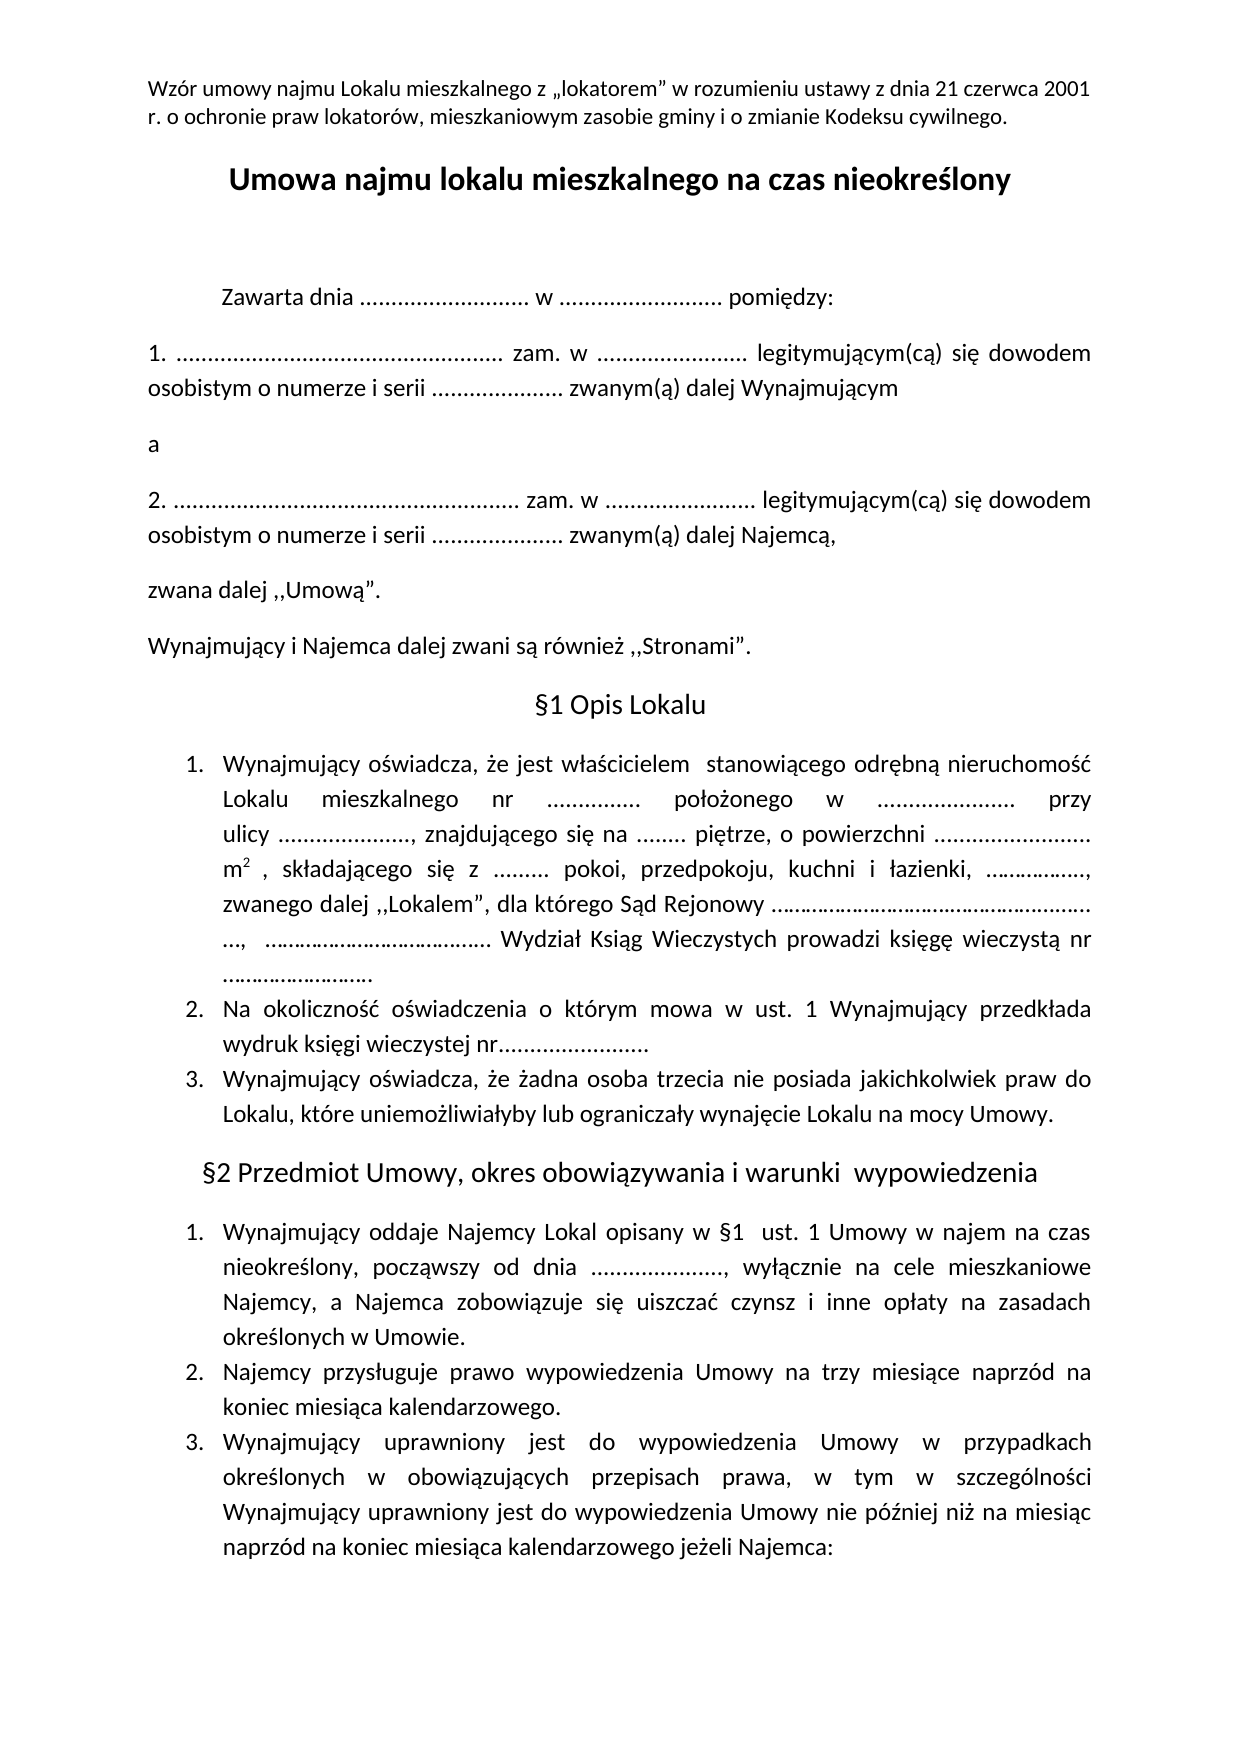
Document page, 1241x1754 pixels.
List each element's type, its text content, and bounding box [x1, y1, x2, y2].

text Umowa najmu lokalu mieszkalnego na czas nieokreślony [148, 158, 1093, 198]
list Wynajmujący oddaje Najemcy Lokal opisany w §1 ust. 1 Umowy w najem na czas nieokreślony, począwszy od dnia ....................., wyłącznie na cele mieszkaniowe Najemcy, a Najemca zobowiązuje się uiszczać czynsz i inne opłaty na zasadach określonych w Umowie. [185, 1216, 1093, 1351]
text §2 Przedmiot Umowy, okres obowiązywania i warunki wypowiedzenia [148, 1154, 1093, 1189]
text Wynajmujący i Najemca dalej zwani są również ,,Stronami”. [148, 630, 1093, 661]
list Najemcy przysługuje prawo wypowiedzenia Umowy na trzy miesiące naprzód na koniec miesiąca kalendarzowego. [185, 1356, 1093, 1421]
text §1 Opis Lokalu [148, 686, 1093, 722]
text 2. ....................................................... zam. w ........................ legitymującym(cą) się dowodem osobistym o numerze i serii ..................... zwanym(ą) dalej Najemcą, [148, 484, 1093, 549]
text zwana dalej ,,Umową”. [148, 574, 1093, 605]
list Na okoliczność oświadczenia o którym mowa w ust. 1 Wynajmujący przedkłada wydruk księgi wieczystej nr........................ [185, 993, 1093, 1058]
text 1. .................................................... zam. w ........................ legitymującym(cą) się dowodem osobistym o numerze i serii ..................... zwanym(ą) dalej Wynajmującym [148, 337, 1093, 403]
list Wynajmujący uprawniony jest do wypowiedzenia Umowy w przypadkach określonych w obowiązujących przepisach prawa, w tym w szczególności Wynajmujący uprawniony jest do wypowiedzenia Umowy nie później niż na miesiąc naprzód na koniec miesiąca kalendarzowego jeżeli Najemca: [185, 1426, 1093, 1561]
list Wynajmujący oświadcza, że jest właścicielem stanowiącego odrębną nieruchomość Lokalu mieszkalnego nr ............... położonego w ...................... przy ulicy ....................., znajdującego się na ........ piętrze, o powierzchni ......................... m2 , składającego się z ......... pokoi, przedpokoju, kuchni i łazienki, …………….., zwanego dalej ,,Lokalem”, dla którego Sąd Rejonowy ………………………….……………...…...…, ……………………………...… Wydział Ksiąg Wieczystych prowadzi księgę wieczystą nr …………………….. [185, 748, 1093, 988]
text a [148, 428, 1093, 458]
text Zawarta dnia ........................... w .......................... pomiędzy: [148, 281, 1093, 312]
list Wynajmujący oświadcza, że żadna osoba trzecia nie posiada jakichkolwiek praw do Lokalu, które uniemożliwiałyby lub ograniczały wynajęcie Lokalu na mocy Umowy. [185, 1063, 1093, 1128]
